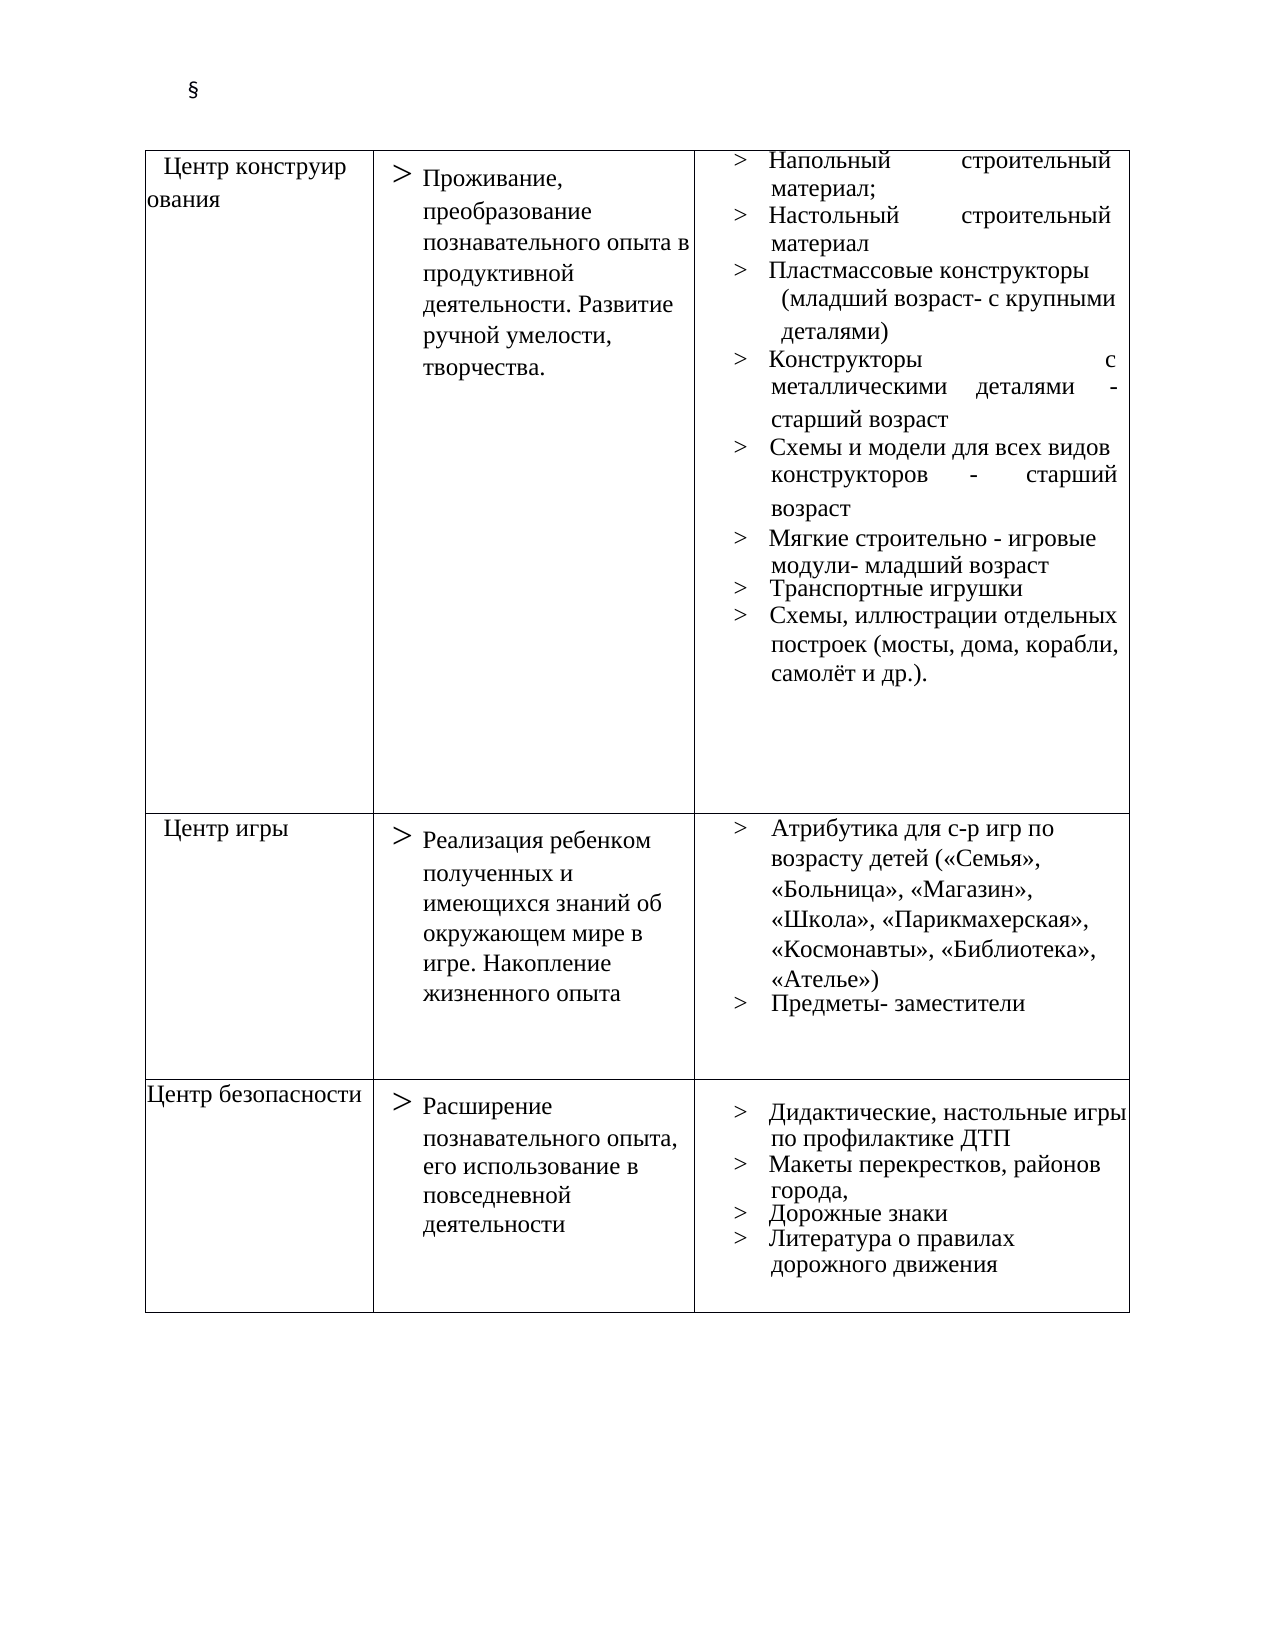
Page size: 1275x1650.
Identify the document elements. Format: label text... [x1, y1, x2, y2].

table_cell Центр конструир ования [146, 151, 373, 812]
table_cell Центр игры [146, 814, 373, 1078]
table_cell > Проживание, преобразование познавательного опыта в продуктивной деятельности. Развитие ручной умелости, творчества. [374, 151, 694, 812]
table_cell > Реализация ребенком полученных и имеющихся знаний об окружающем мире в игре. Накопление жизненного опыта [374, 814, 694, 1078]
table_cell Дидактические, настольные игры по профилактике ДТП Макеты перекрестков, районов города, Дорожные знаки Литература о правилах дорожного движения [695, 1080, 1129, 1312]
table_cell Центр безопасности [146, 1080, 373, 1312]
table_cell > Расширение познавательного опыта, его использование в повседневной деятельности [374, 1080, 694, 1312]
table_cell Атрибутика для с-р игр по возрасту детей («Семья», «Больница», «Магазин», «Школа», «Парикмахерская», «Космонавты», «Библиотека», «Ателье») Предметы- заместители [695, 814, 1129, 1078]
table_cell Напольный строительный материал; Настольный строительный материал Пластмассовые конструкторы (младший возраст- с крупными деталями) Конструкторы с металлическими деталями - старший возраст Схемы и модели для всех видов конструкторов - старший возраст Мягкие строительно - игровые модули- младший возраст Транспортные игрушки Схемы, иллюстрации отдельных построек (мосты, дома, корабли, самолёт и др.). [695, 151, 1129, 812]
